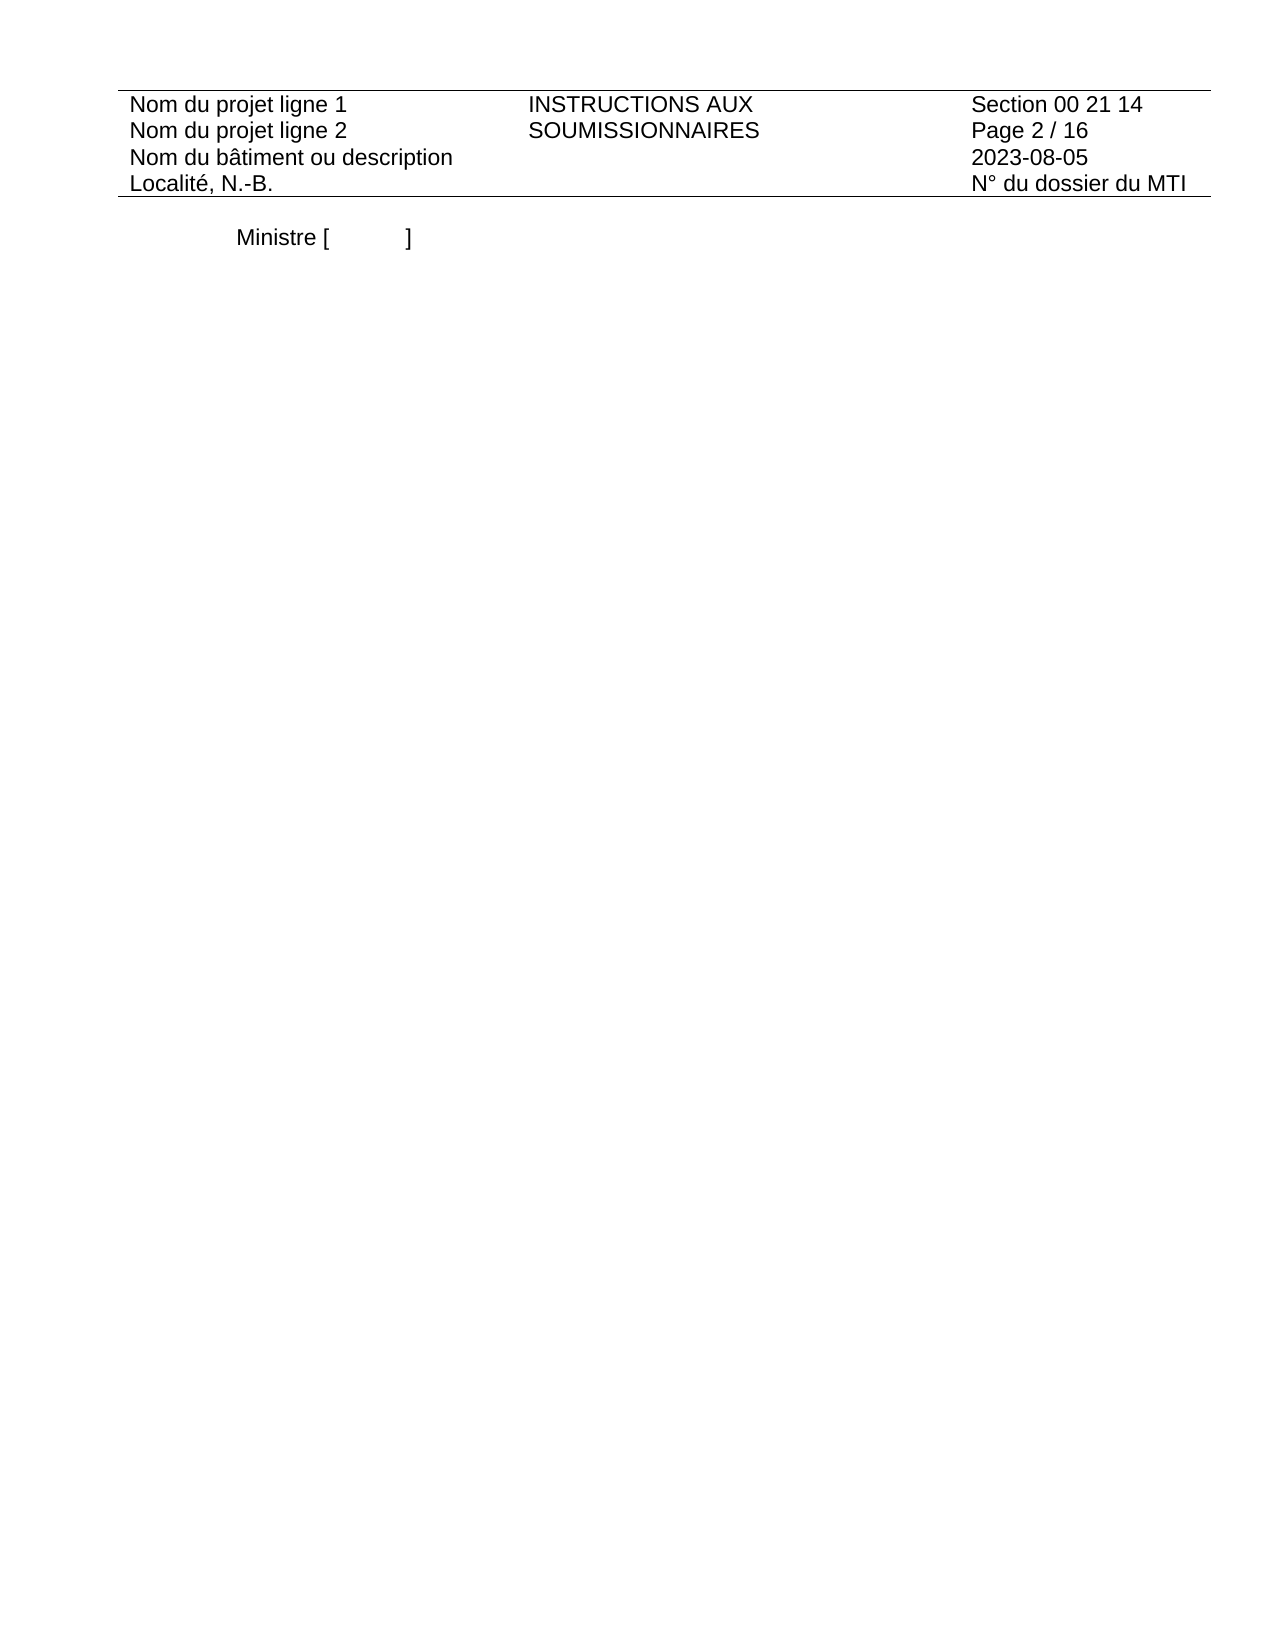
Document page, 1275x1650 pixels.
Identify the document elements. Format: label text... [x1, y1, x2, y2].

text Ministre [ ] [162, 224, 1186, 250]
